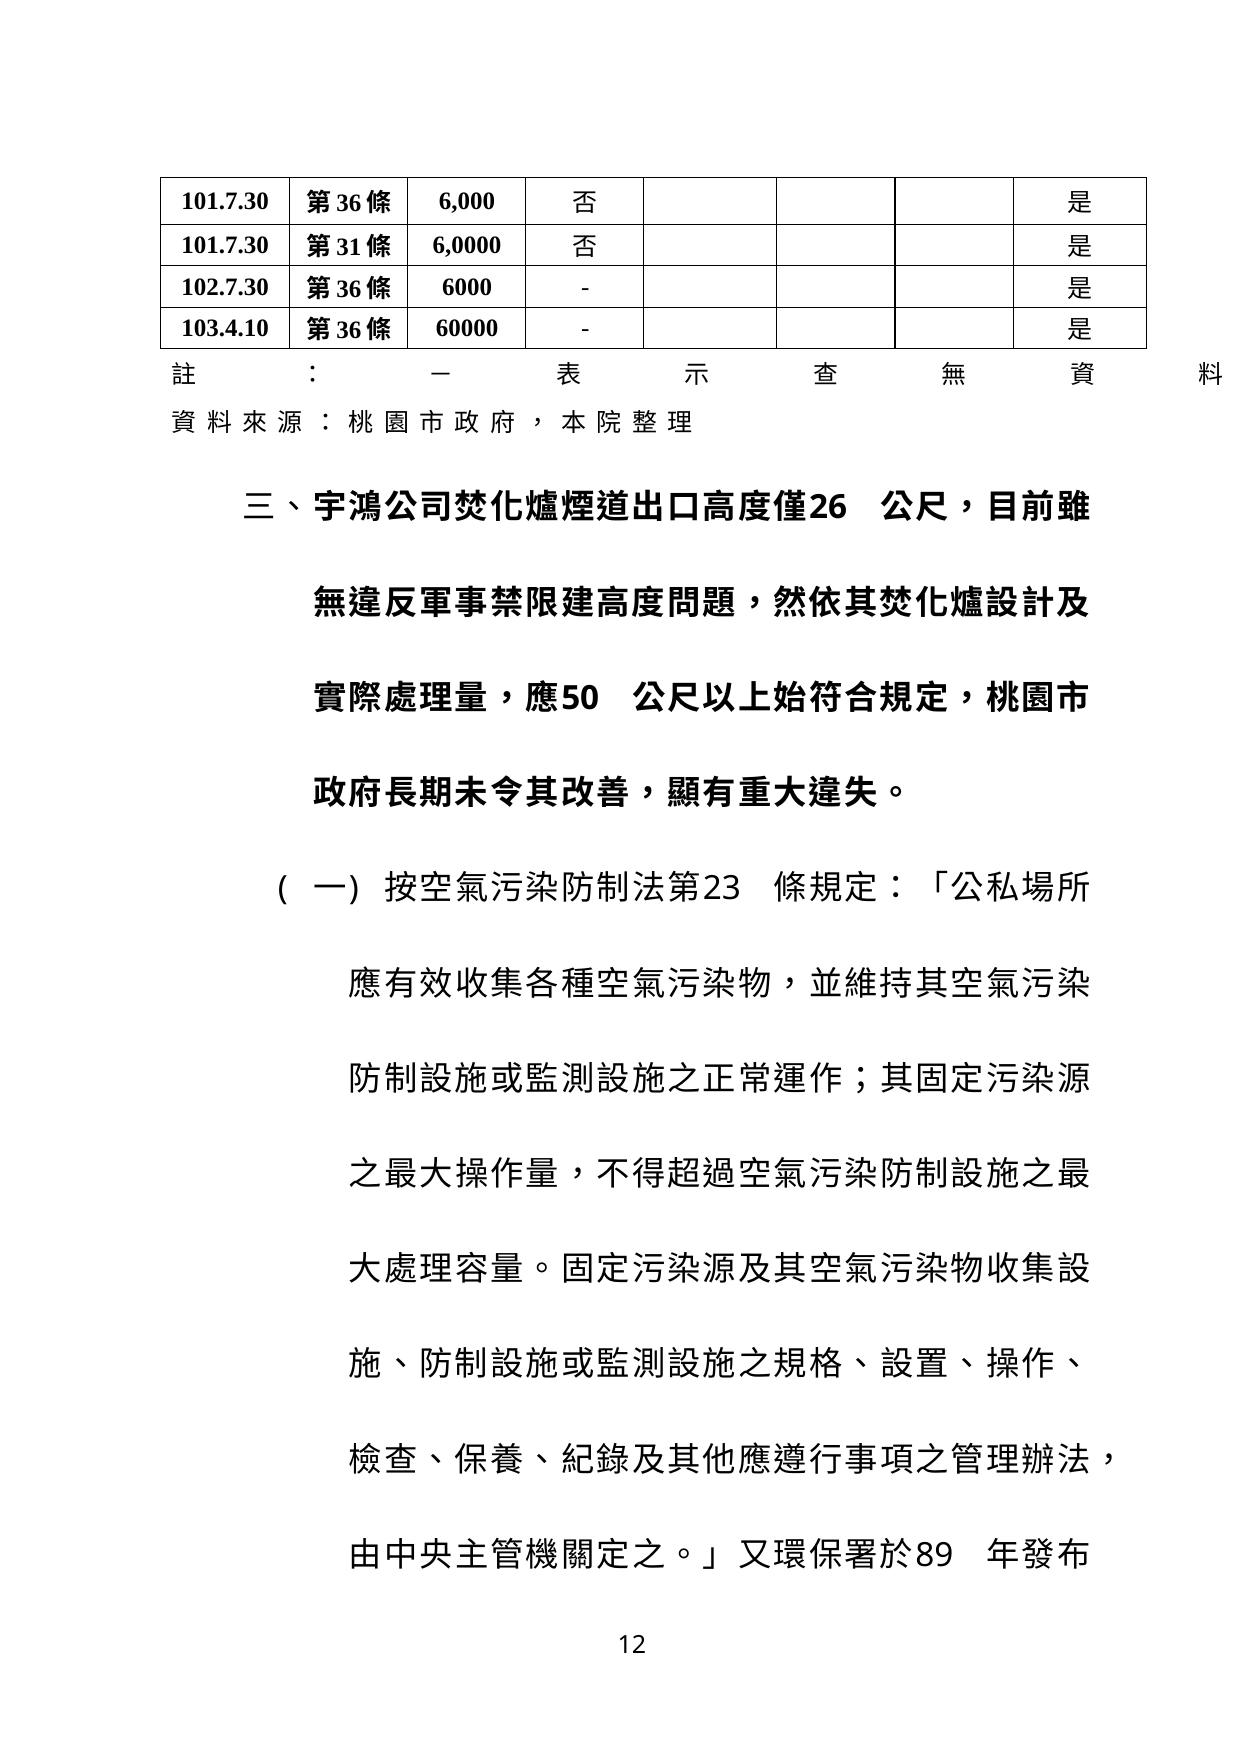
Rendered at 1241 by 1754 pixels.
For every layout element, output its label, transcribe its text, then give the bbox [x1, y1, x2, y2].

table_cell 否 [526, 225, 643, 265]
table_cell 102.7.30 [161, 266, 289, 307]
table_cell [777, 178, 894, 223]
table_cell 6,0000 [408, 225, 525, 265]
table_cell 否 [526, 178, 643, 223]
table_cell [644, 225, 776, 265]
table_cell 第36條 [290, 308, 407, 348]
table_cell 6000 [408, 266, 525, 307]
table_cell - [526, 308, 643, 348]
table_cell 103.4.10 [161, 308, 289, 348]
table_cell 是 [1014, 308, 1146, 348]
table_cell - [526, 266, 643, 307]
table_cell 101.7.30 [161, 178, 289, 223]
table_cell [777, 308, 894, 348]
table_cell 第36條 [290, 266, 407, 307]
table_cell [644, 266, 776, 307]
table_cell [896, 308, 1013, 348]
table_cell 是 [1014, 178, 1146, 223]
table_cell 第36條 [290, 178, 407, 223]
table_cell [896, 266, 1013, 307]
table_cell [644, 178, 776, 223]
table_cell 60000 [408, 308, 525, 348]
list 宇鴻公司焚化爐煙道出口高度僅26公尺，目前雖無違反軍事禁限建高度問題，然依其焚化爐設計及實際處理量，應50公尺以上始符合規定，桃園市政府長期未令其改善，顯有重大違失。 [208, 457, 1092, 838]
table_cell [777, 225, 894, 265]
text 註：－表示查無資料 資料來源：桃園市政府，本院整理 [171, 349, 1234, 444]
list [244, 838, 1092, 1599]
table_cell [896, 178, 1013, 223]
table_cell [896, 225, 1013, 265]
table_cell [777, 266, 894, 307]
table_cell 第31條 [290, 225, 407, 265]
table_cell 101.7.30 [161, 225, 289, 265]
table_cell [644, 308, 776, 348]
table_cell 是 [1014, 266, 1146, 307]
table_cell 是 [1014, 225, 1146, 265]
table_cell 6,000 [408, 178, 525, 223]
